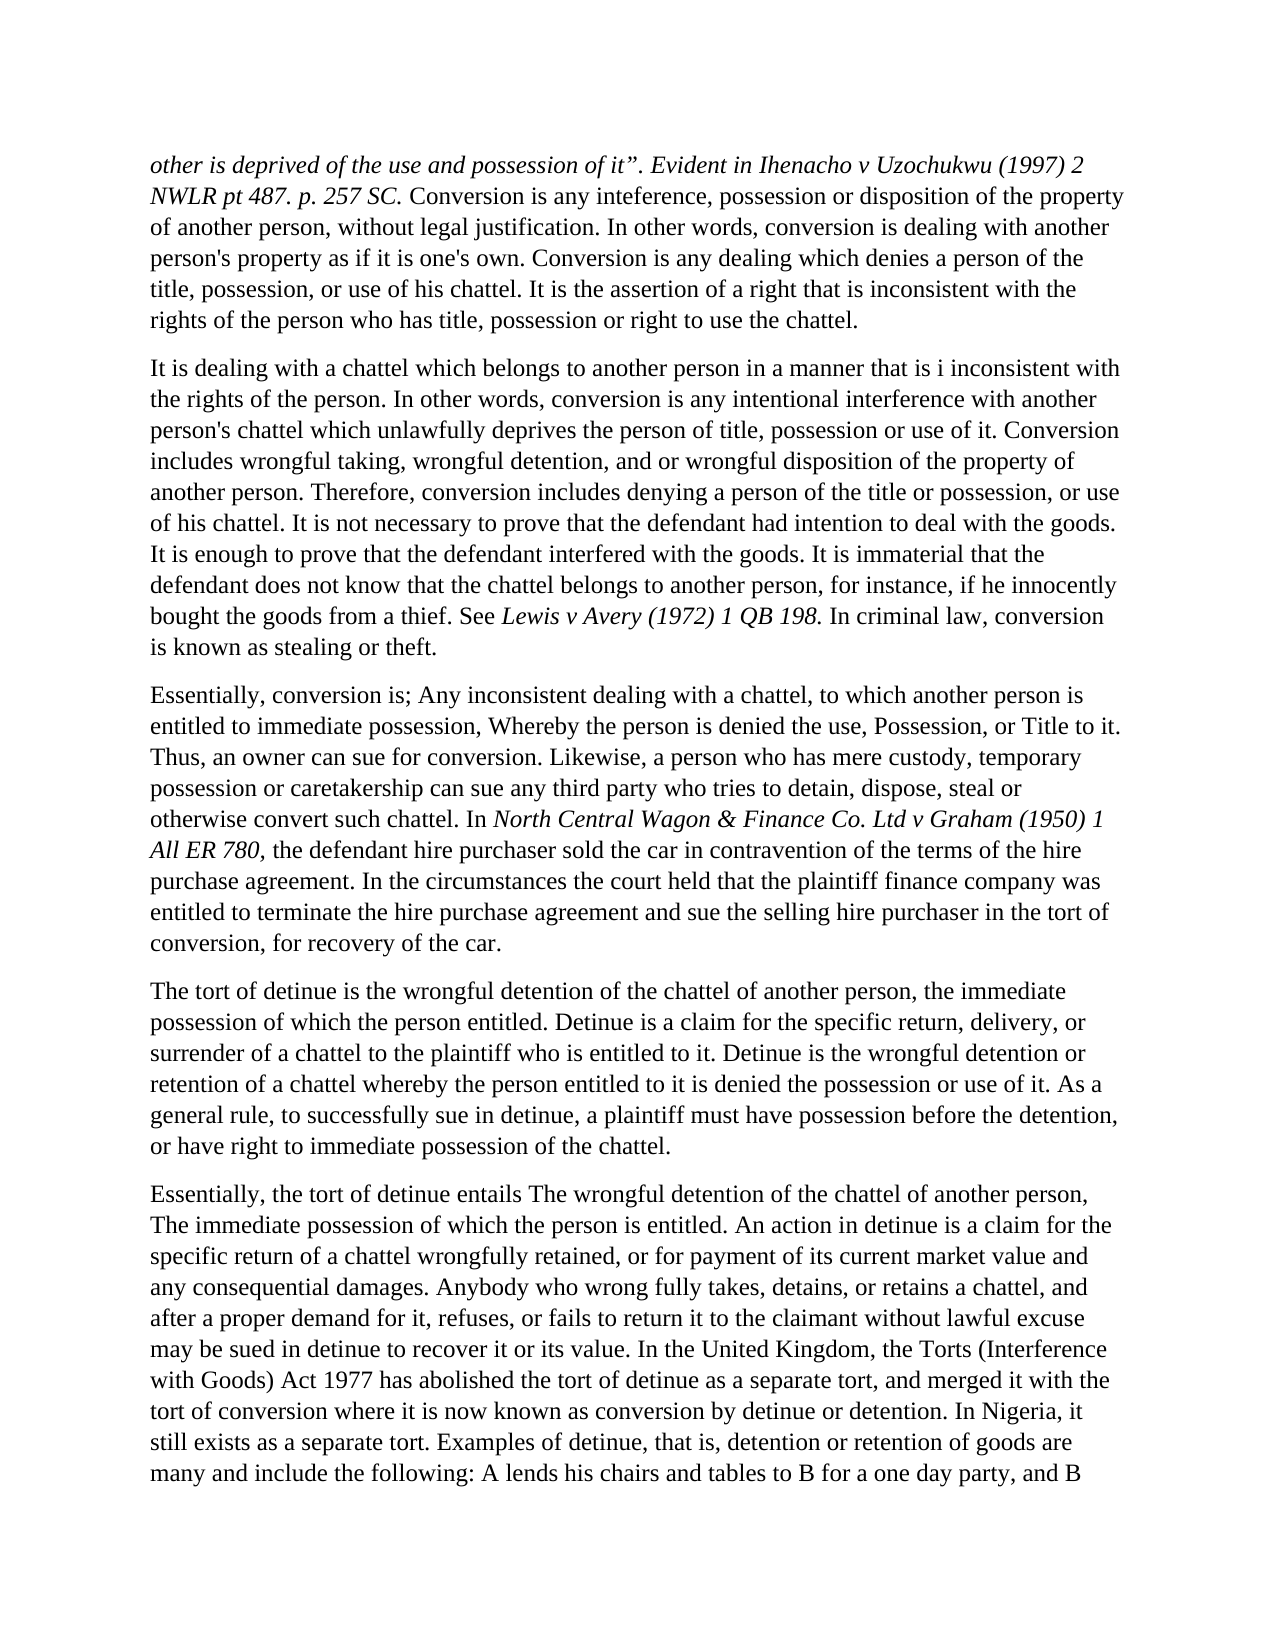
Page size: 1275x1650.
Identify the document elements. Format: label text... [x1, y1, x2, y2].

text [150, 1179, 1125, 1487]
text It is dealing with a chattel which belongs to another person in a manner that is i inconsistent with the rights of the person. In other words, conversion is any intentional interference with another person's chattel which unlawfully deprives the person of title, possession or use of it. Conversion includes wrongful taking, wrongful detention, and or wrongful disposition of the property of another person. Therefore, conversion includes denying a person of the title or possession, or use of his chattel. It is not necessary to prove that the defendant had intention to deal with the goods. It is enough to prove that the defendant interfered with the goods. It is immaterial that the defendant does not know that the chattel belongs to another person, for instance, if he innocently bought the goods from a thief. See Lewis v Avery (1972) 1 QB 198. In criminal law, conversion is known as stealing or theft. [150, 353, 1125, 661]
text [150, 150, 1125, 334]
text Essentially, conversion is; Any inconsistent dealing with a chattel, to which another person is entitled to immediate possession, Whereby the person is denied the use, Possession, or Title to it. Thus, an owner can sue for conversion. Likewise, a person who has mere custody, temporary possession or caretakership can sue any third party who tries to detain, dispose, steal or otherwise convert such chattel. In North Central Wagon & Finance Co. Ltd v Graham (1950) 1 All ER 780, the defendant hire purchaser sold the car in contravention of the terms of the hire purchase agreement. In the circumstances the court held that the plaintiff finance company was entitled to terminate the hire purchase agreement and sue the selling hire purchaser in the tort of conversion, for recovery of the car. [150, 680, 1125, 957]
text The tort of detinue is the wrongful detention of the chattel of another person, the immediate possession of which the person entitled. Detinue is a claim for the specific return, delivery, or surrender of a chattel to the plaintiff who is entitled to it. Detinue is the wrongful detention or retention of a chattel whereby the person entitled to it is denied the possession or use of it. As a general rule, to successfully sue in detinue, a plaintiff must have possession before the detention, or have right to immediate possession of the chattel. [150, 976, 1125, 1160]
